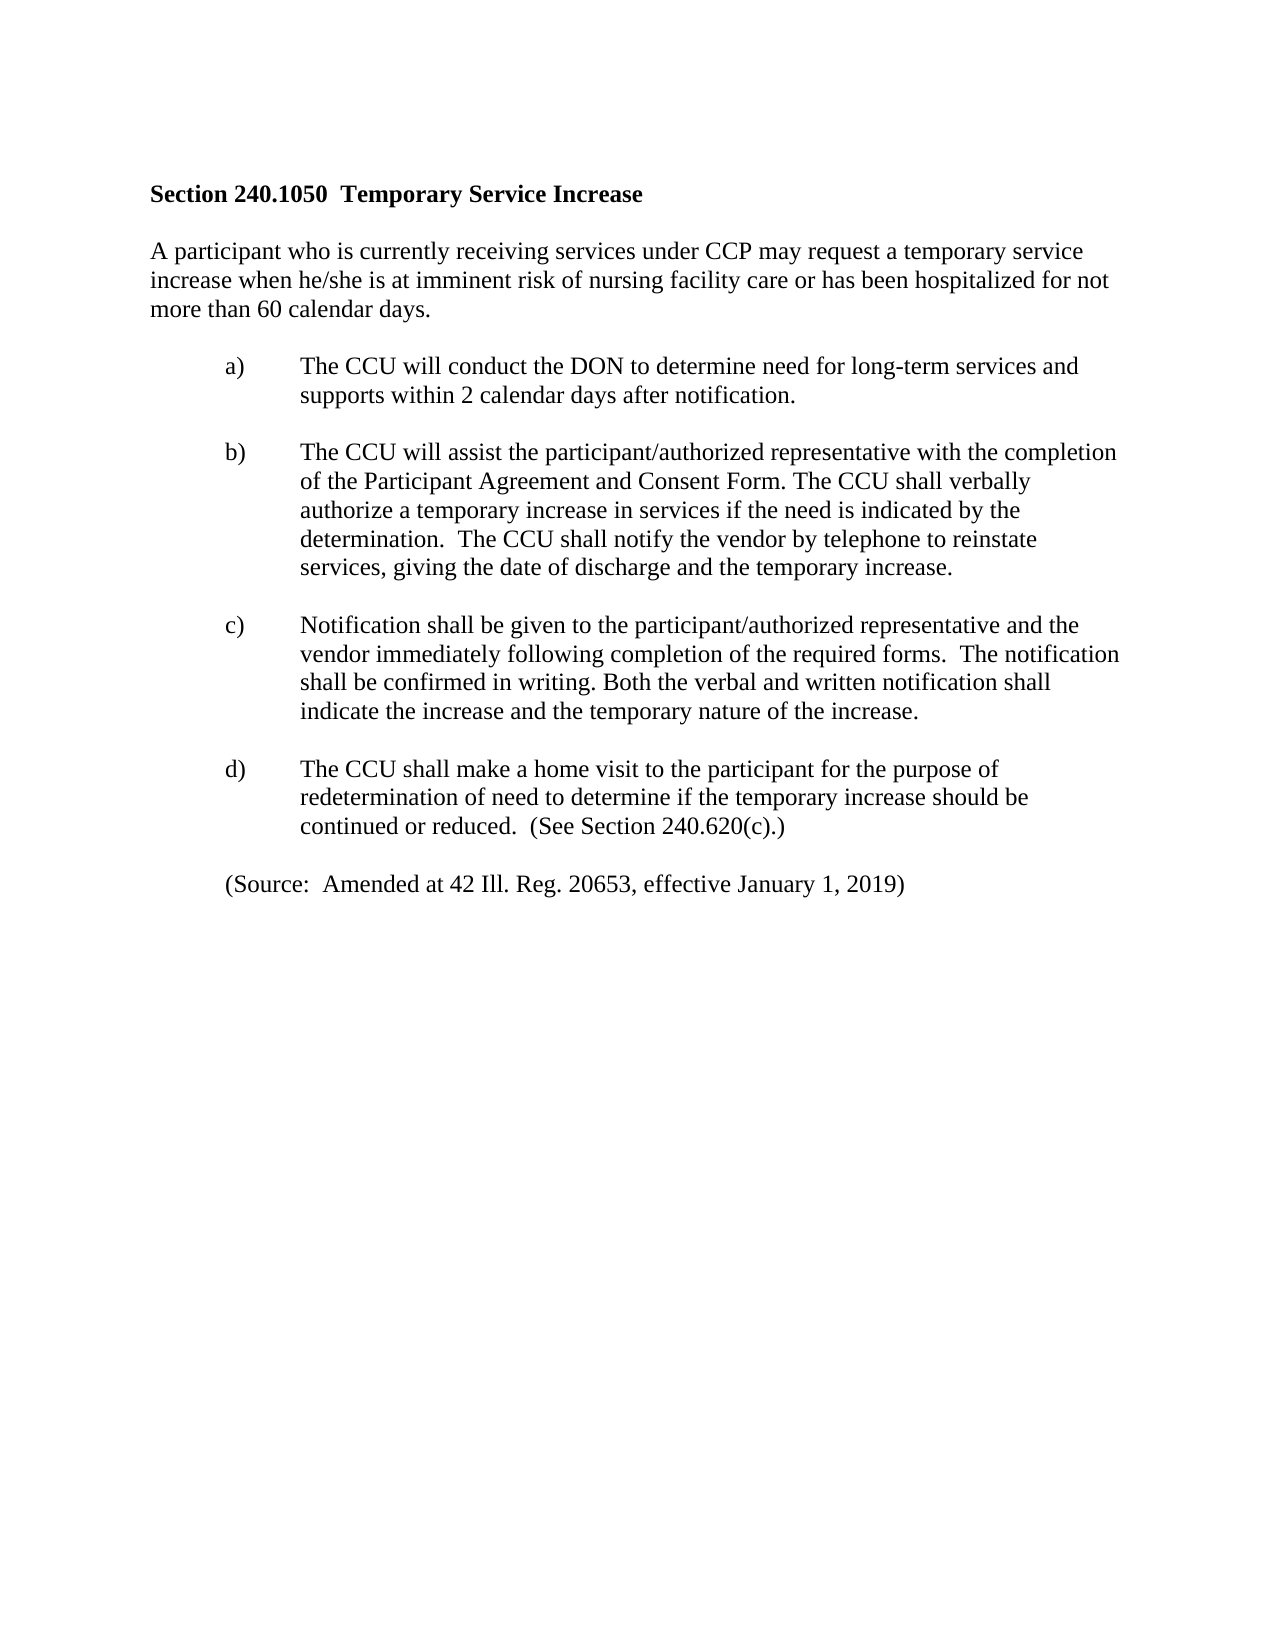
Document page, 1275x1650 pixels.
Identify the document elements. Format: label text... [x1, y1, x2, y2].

text Section 240.1050 Temporary Service Increase [150, 179, 1125, 207]
text a) The CCU will conduct the DON to determine need for long-term services and supports within 2 calendar days after notification. [225, 351, 1125, 409]
text d) The CCU shall make a home visit to the participant for the purpose of redetermination of need to determine if the temporary increase should be continued or reduced. (See Section 240.620(c).) [225, 754, 1125, 840]
text b) The CCU will assist the participant/authorized representative with the completion of the Participant Agreement and Consent Form. The CCU shall verbally authorize a temporary increase in services if the need is indicated by the determination. The CCU shall notify the vendor by telephone to reinstate services, giving the date of discharge and the temporary increase. [225, 437, 1125, 581]
text c) Notification shall be given to the participant/authorized representative and the vendor immediately following completion of the required forms. The notification shall be confirmed in writing. Both the verbal and written notification shall indicate the increase and the temporary nature of the increase. [225, 610, 1125, 725]
text (Source: Amended at 42 Ill. Reg. 20653, effective January 1, 2019) [225, 869, 1125, 897]
text A participant who is currently receiving services under CCP may request a temporary service increase when he/she is at imminent risk of nursing facility care or has been hospitalized for not more than 60 calendar days. [150, 236, 1125, 322]
